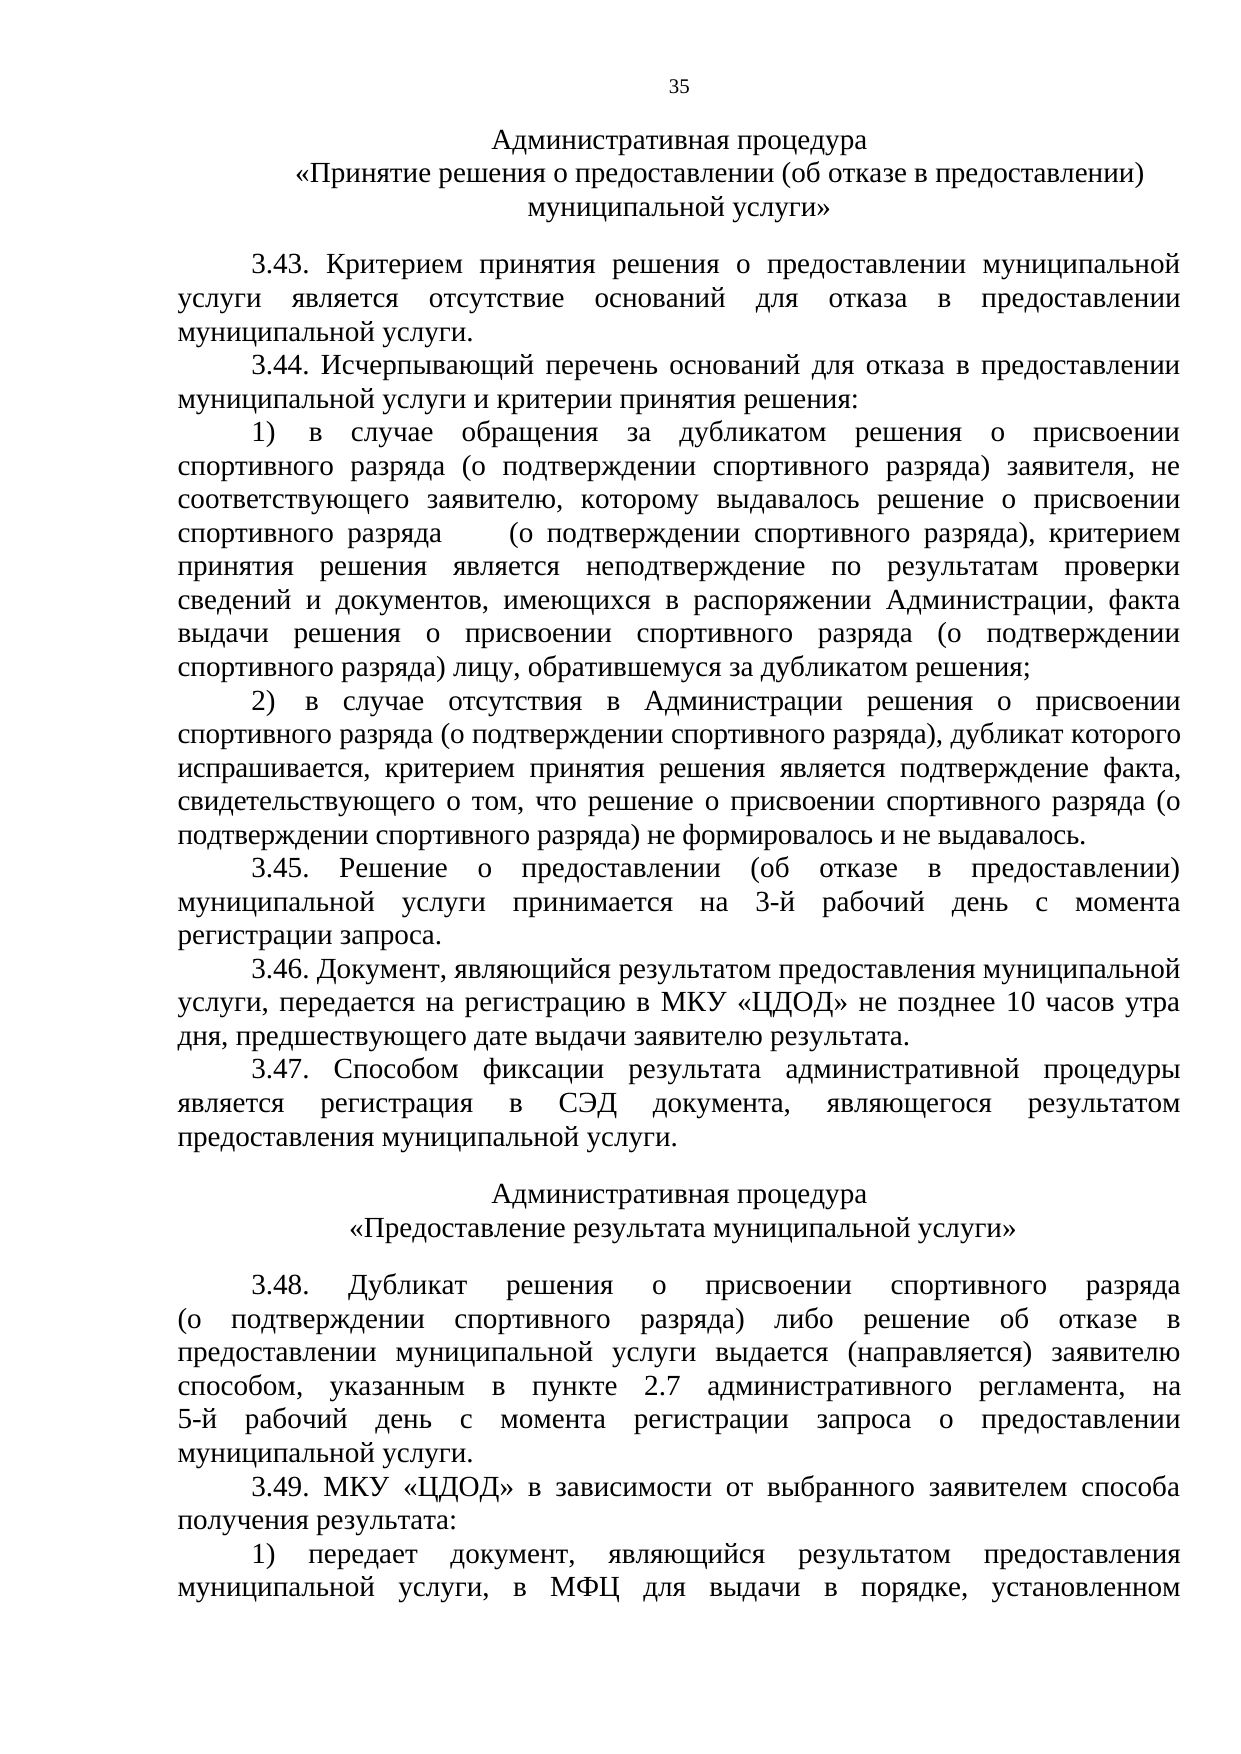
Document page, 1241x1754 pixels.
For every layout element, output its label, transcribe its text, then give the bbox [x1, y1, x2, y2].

title «Предоставление результата муниципальной услуги» [177, 1210, 1181, 1243]
title Административная процедура [177, 1176, 1181, 1210]
title в случае отсутствия в Администрации решения о присвоении спортивного разряда (о подтверждении спортивного разряда), дубликат которого испрашивается, критерием принятия решения является подтверждение факта, свидетельствующего о том, что решение о присвоении спортивного разряда (о подтверждении спортивного разряда) не формировалось и не выдавалось. [177, 683, 1181, 850]
title в случае обращения за дубликатом решения о присвоении спортивного разряда (о подтверждении спортивного разряда) заявителя, не соответствующего заявителю, которому выдавалось решение о присвоении спортивного разряда (о подтверждении спортивного разряда), критерием принятия решения является неподтверждение по результатам проверки сведений и документов, имеющихся в распоряжении Администрации, факта выдачи решения о присвоении спортивного разряда (о подтверждении спортивного разряда) лицу, обратившемуся за дубликатом решения; [177, 414, 1181, 683]
text 3.49. МКУ «ЦДОД» в зависимости от выбранного заявителем способа получения результата: [177, 1469, 1181, 1536]
text 3.44. Исчерпывающий перечень оснований для отказа в предоставлении муниципальной услуги и критерии принятия решения: [177, 347, 1181, 414]
title 3.47. Способом фиксации результата административной процедуры является регистрация в СЭД документа, являющегося результатом предоставления муниципальной услуги. [177, 1052, 1181, 1152]
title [177, 1536, 1181, 1603]
title 3.45. Решение о предоставлении (об отказе в предоставлении) муниципальной услуги принимается на 3-й рабочий день с момента регистрации запроса. [177, 850, 1181, 951]
text 3.43. Критерием принятия решения о предоставлении муниципальной услуги является отсутствие оснований для отказа в предоставлении муниципальной услуги. [177, 247, 1181, 347]
title 3.46. Документ, являющийся результатом предоставления муниципальной услуги, передается на регистрацию в МКУ «ЦДОД» не позднее 10 часов утра дня, предшествующего дате выдачи заявителю результата. [177, 951, 1181, 1052]
text Административная процедура [177, 122, 1181, 156]
text «Принятие решения о предоставлении (об отказе в предоставлении) муниципальной услуги» [177, 156, 1181, 223]
text 3.48. Дубликат решения о присвоении спортивного разряда (о подтверждении спортивного разряда) либо решение об отказе в предоставлении муниципальной услуги выдается (направляется) заявителю способом, указанным в пункте 2.7 административного регламента, на 5-й рабочий день с момента регистрации запроса о предоставлении муниципальной услуги. [177, 1267, 1181, 1469]
